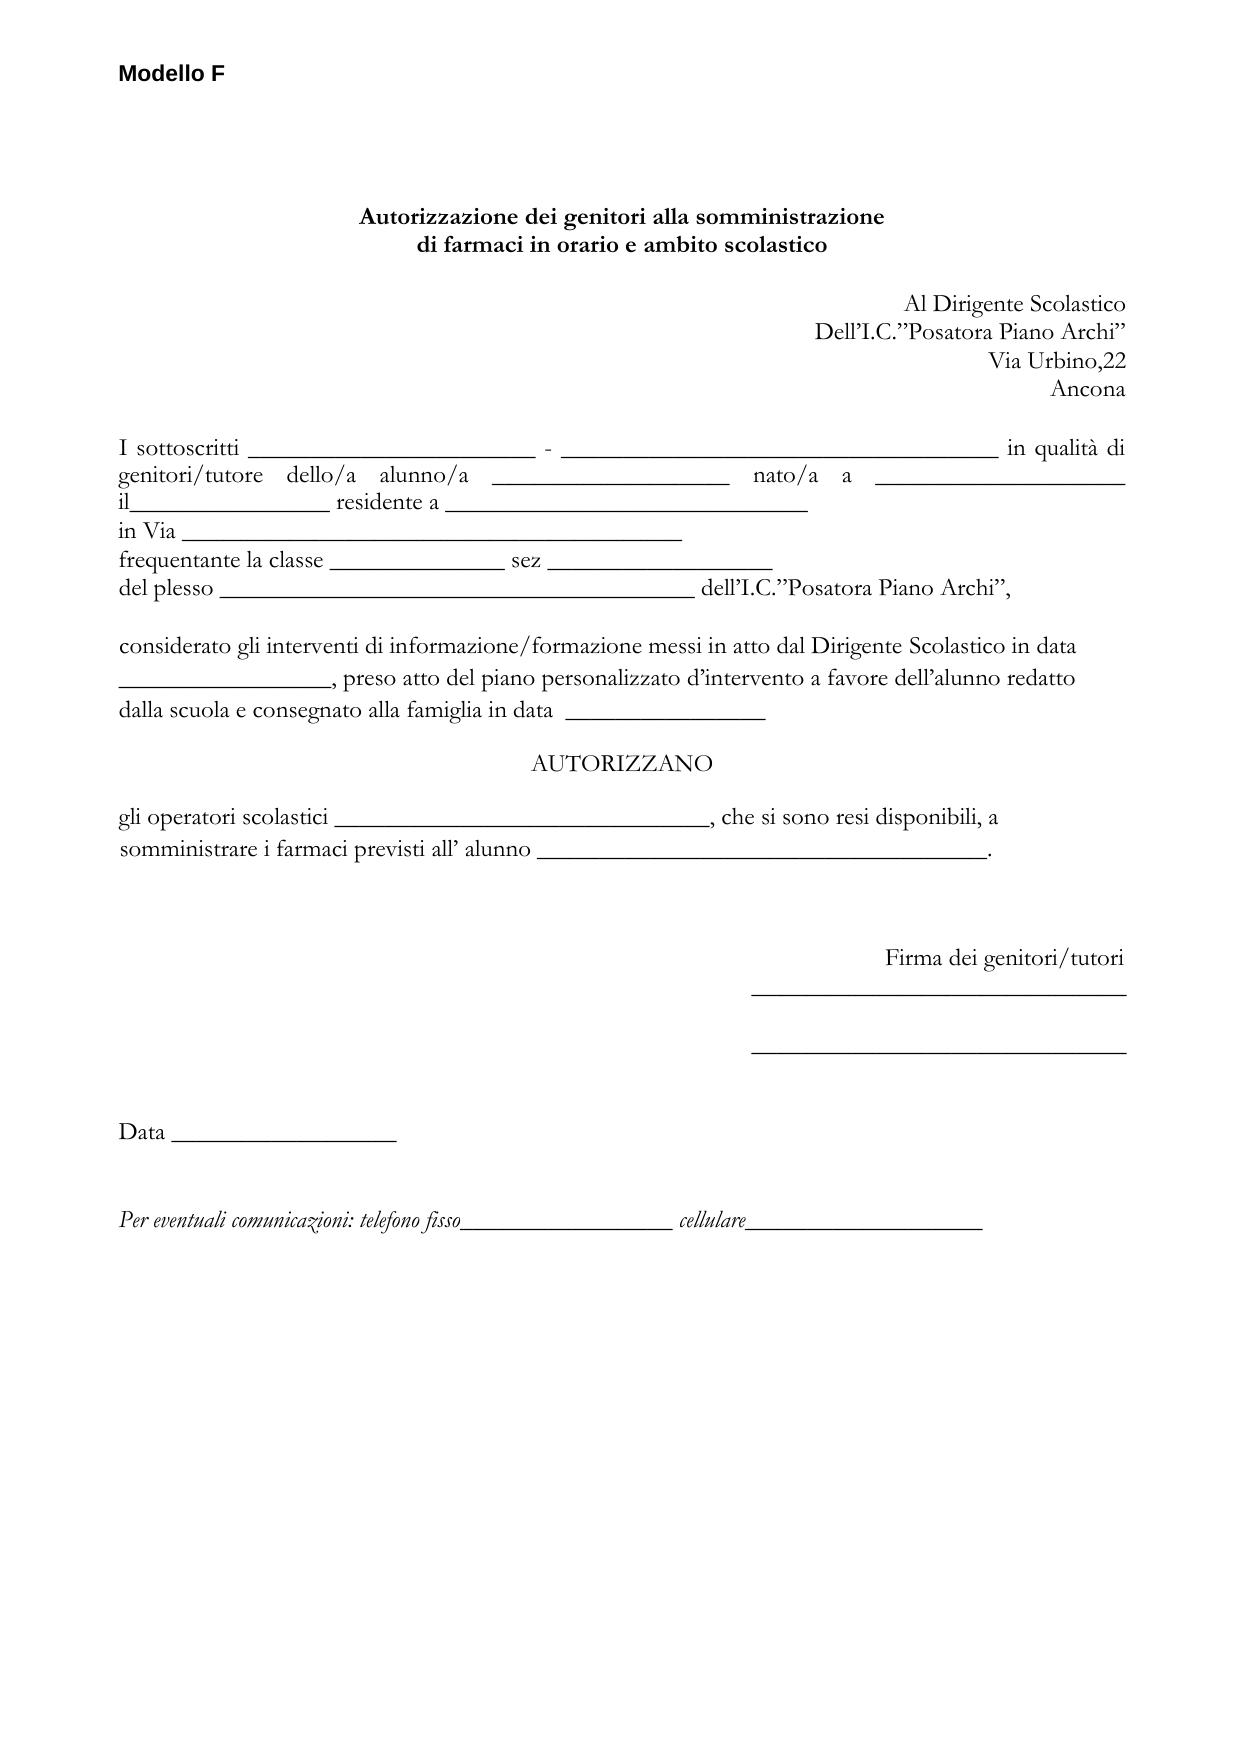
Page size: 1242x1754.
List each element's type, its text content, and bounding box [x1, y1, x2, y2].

text in Via ________________________________________ [118, 517, 948, 544]
text Autorizzazione dei genitori alla somministrazione [118, 203, 1126, 231]
text gli operatori scolastici ______________________________, che si sono resi disponibili, a somministrare i farmaci previsti all’ alunno ____________________________________. [118, 803, 1002, 863]
text Via Urbino,22 [118, 347, 1126, 375]
text ______________________________ [118, 1030, 1126, 1058]
text Data __________________ [118, 1118, 1126, 1146]
text del plesso ______________________________________ dell’I.C.”Posatora Piano Archi”, [119, 573, 1126, 601]
text Firma dei genitori/tutori [118, 943, 1124, 972]
text I sottoscritti _______________________ - ___________________________________ in qualità di genitori/tutore dello/a alunno/a ___________________ nato/a a ____________________ il________________ residente a _____________________________ [118, 433, 1126, 516]
text considerato gli interventi di informazione/formazione messi in atto dal Dirigente Scolastico in data _________________, preso atto del piano personalizzato d’intervento a favore dell’alunno redatto dalla scuola e consegnato alla famiglia in data ________________ [119, 632, 1113, 724]
text Ancona [118, 375, 1126, 403]
text frequentante la classe ______________ sez __________________ [118, 545, 948, 573]
text Per eventuali comunicazioni: telefono fisso_________________ cellulare___________________ [118, 1206, 1126, 1234]
text di farmaci in orario e ambito scolastico [118, 231, 1126, 259]
text Dell’I.C.”Posatora Piano Archi” [118, 318, 1126, 346]
text AUTORIZZANO [118, 749, 1126, 777]
text ______________________________ [118, 972, 1126, 1000]
text Al Dirigente Scolastico [118, 289, 1126, 318]
